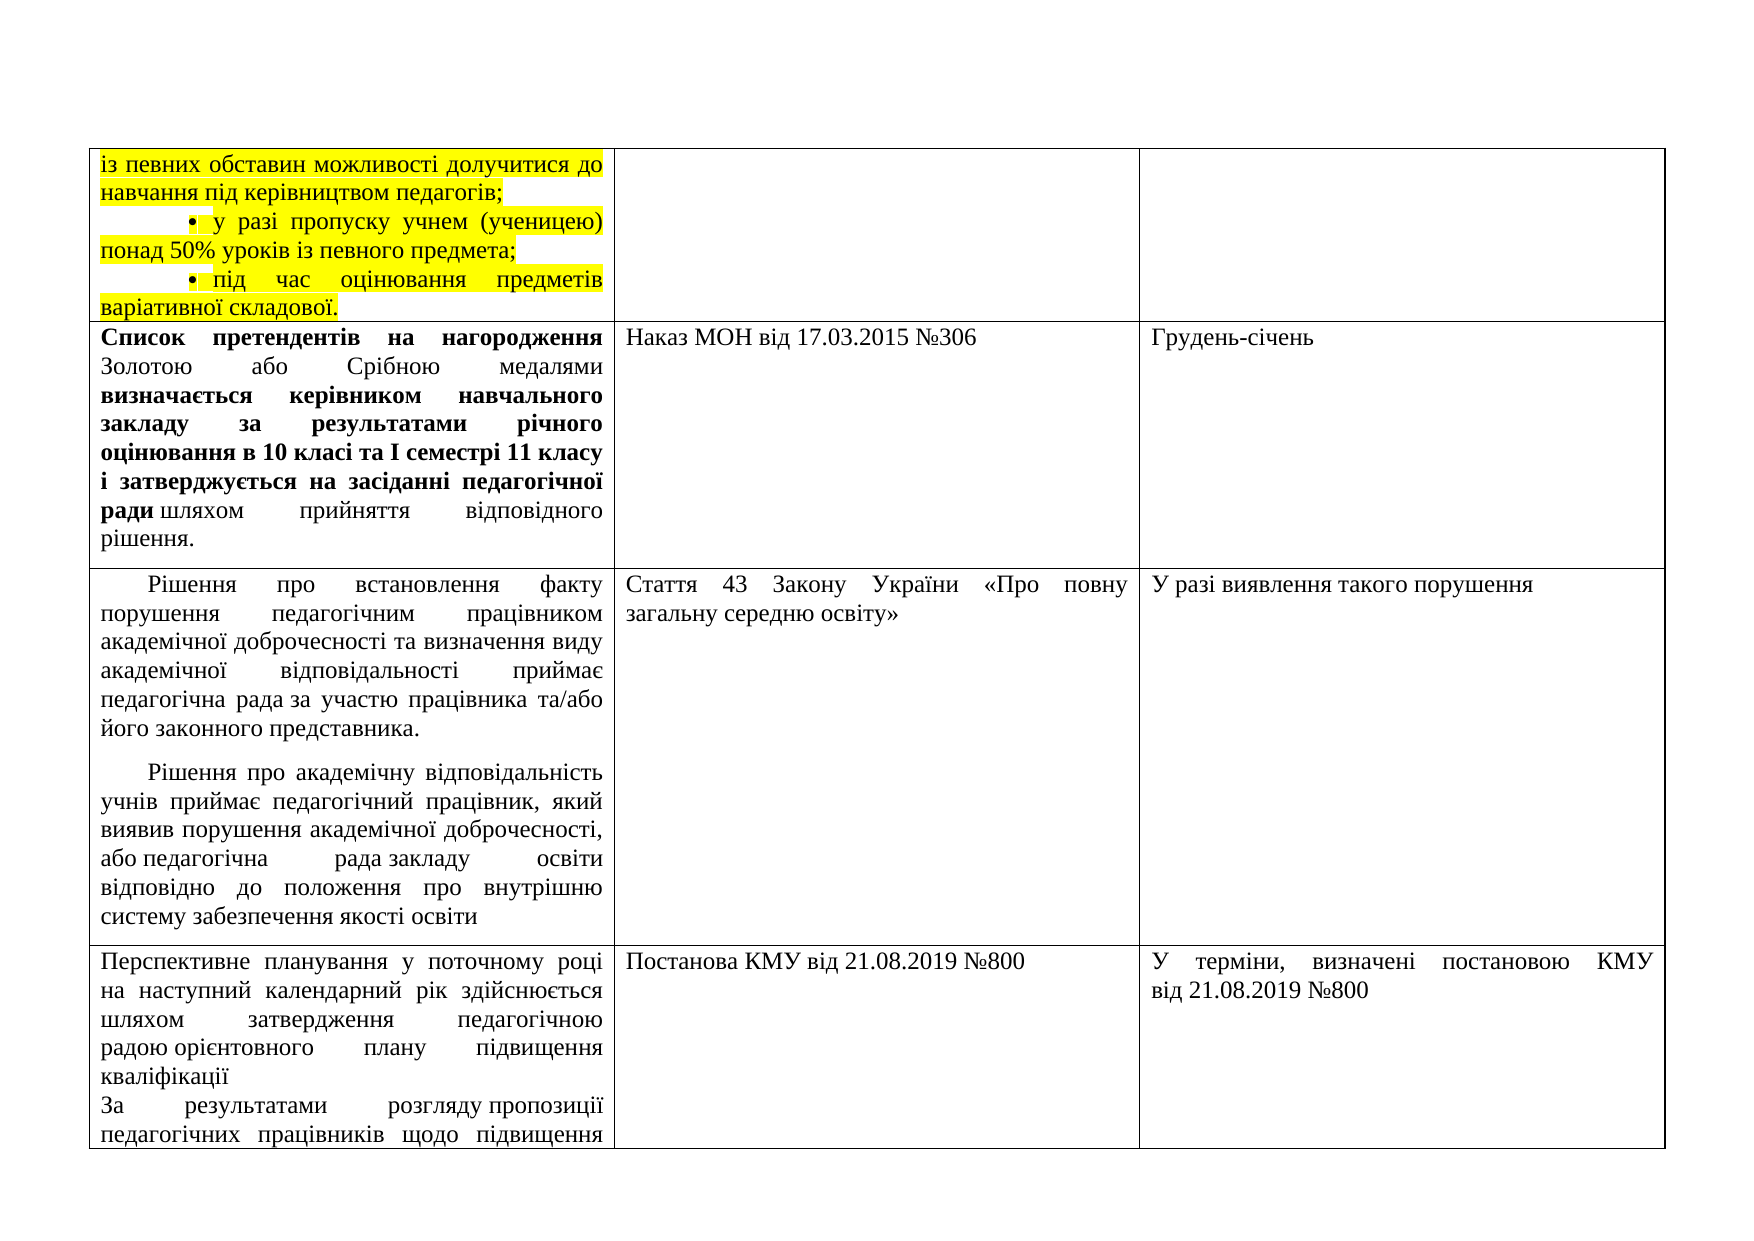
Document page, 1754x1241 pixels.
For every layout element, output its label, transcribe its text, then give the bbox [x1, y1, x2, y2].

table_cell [615, 149, 1139, 321]
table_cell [1140, 946, 1664, 1147]
table_cell Грудень-січень [1140, 322, 1664, 568]
table_cell Стаття 43 Закону України «Про повну загальну середню освіту» [615, 569, 1139, 945]
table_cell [615, 946, 1139, 1147]
table_cell У разі виявлення такого порушення [1140, 569, 1664, 945]
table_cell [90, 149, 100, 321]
table_cell Наказ МОН від 17.03.2015 №306 [615, 322, 1139, 568]
table_cell [1140, 149, 1664, 321]
table_cell Рішення про встановлення факту порушення педагогічним працівником академічної доброчесності та визначення виду академічної відповідальності приймає педагогічна рада за участю працівника та/або його законного представника. Рішення про академічну відповідальність учнів приймає педагогічний працівник, який виявив порушення академічної доброчесності, або педагогічна рада закладу освіти відповідно до положення про внутрішню систему забезпечення якості освіти [90, 569, 614, 945]
table_cell Список претендентів на нагородження Золотою або Срібною медалями визначається керівником навчального закладу за результатами річного оцінювання в 10 класі та І семестрі 11 класу і затверджується на засіданні педагогічної ради шляхом прийняття відповідного рішення. [90, 322, 614, 568]
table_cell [90, 946, 614, 1147]
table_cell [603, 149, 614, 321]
